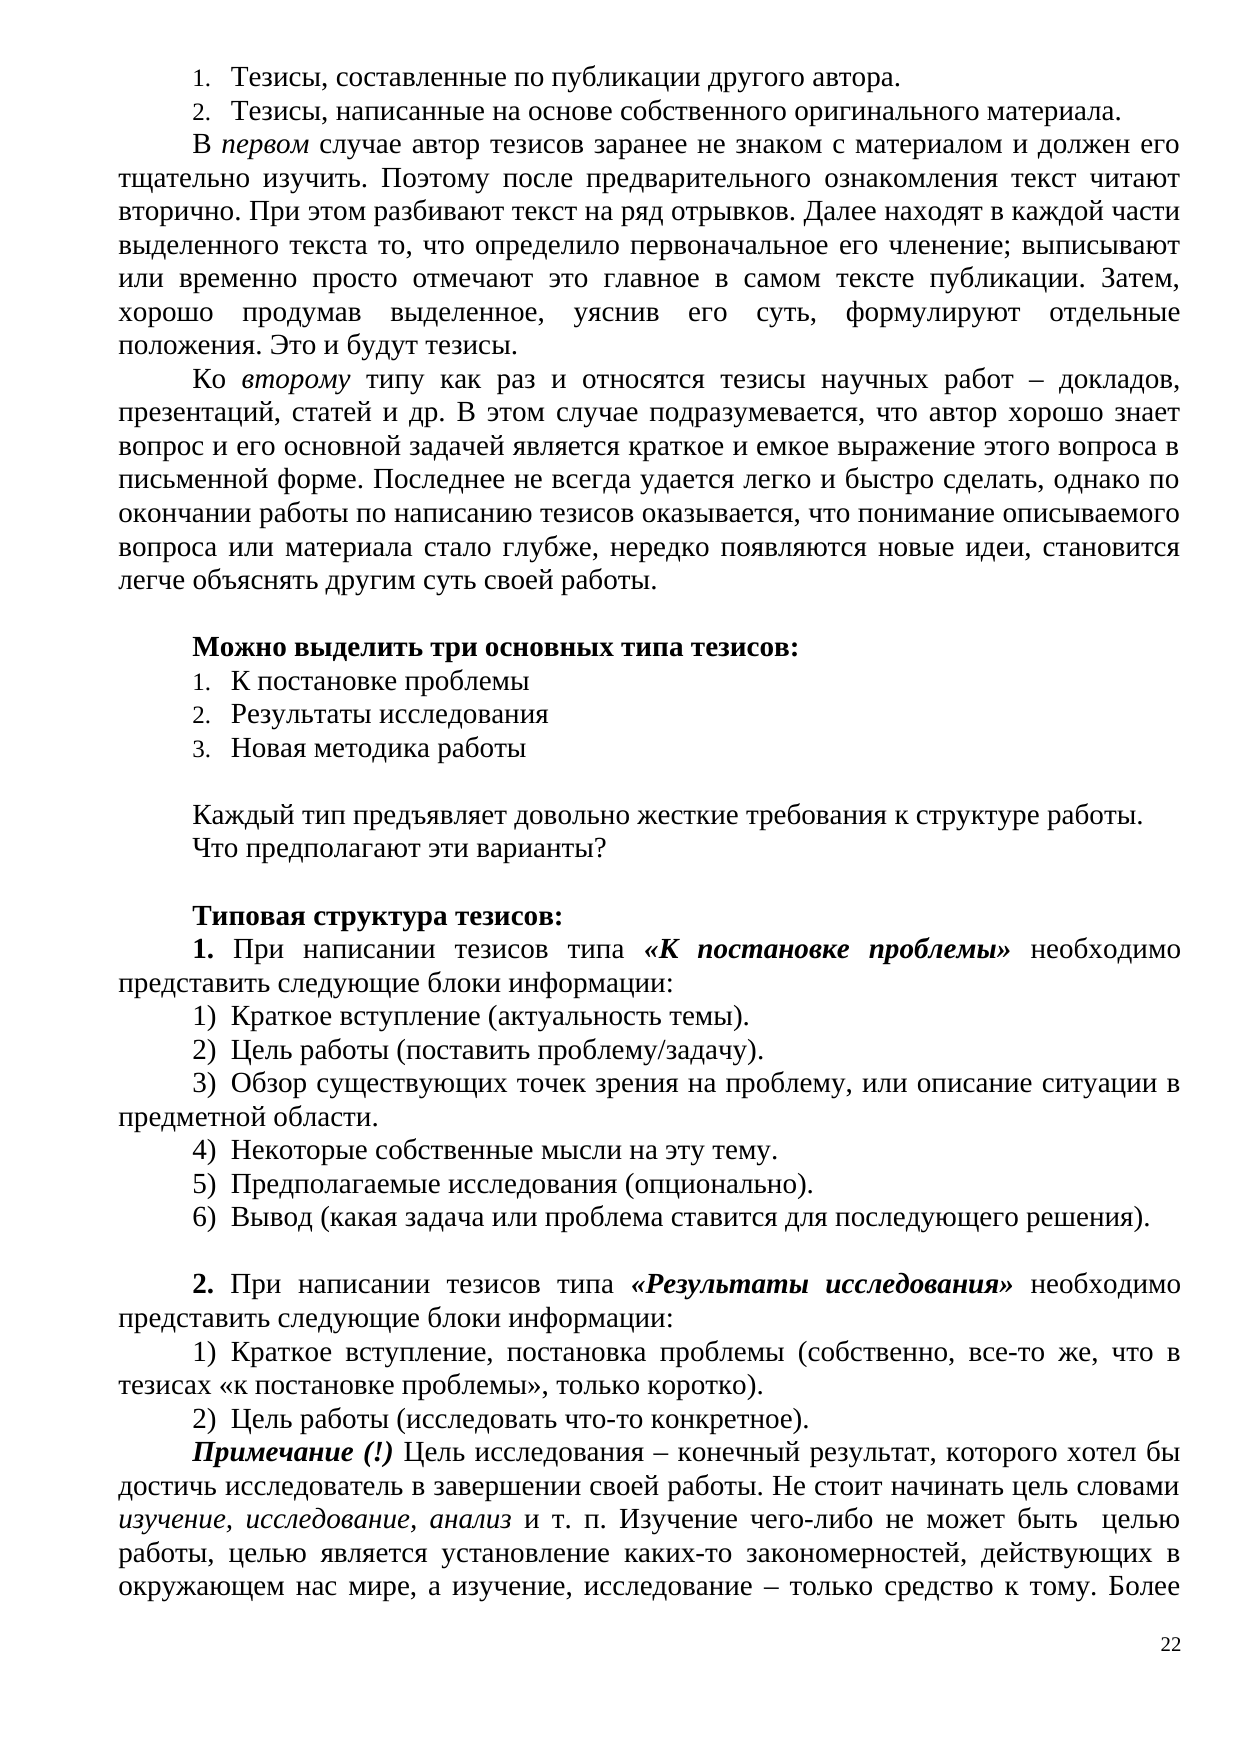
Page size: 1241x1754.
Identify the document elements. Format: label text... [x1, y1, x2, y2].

list Цель работы (исследовать что-то конкретное). [118, 1401, 1181, 1434]
list Обзор существующих точек зрения на проблему, или описание ситуации в предметной области. [118, 1065, 1181, 1132]
text 2. При написании тезисов типа «Результаты исследования» необходимо представить следующие блоки информации: [118, 1267, 1181, 1334]
text В первом случае автор тезисов заранее не знаком с материалом и должен его тщательно изучить. Поэтому после предварительного ознакомления текст читают вторично. При этом разбивают текст на ряд отрывков. Далее находят в каждой части выделенного текста то, что определило первоначальное его членение; выписывают или временно просто отмечают это главное в самом тексте публикации. Затем, хорошо продумав выделенное, уяснив его суть, формулируют отдельные положения. Это и будут тезисы. [118, 126, 1181, 361]
list Тезисы, составленные по публикации другого автора. [118, 59, 1181, 93]
list Вывод (какая задача или проблема ставится для последующего решения). [118, 1199, 1181, 1233]
list Краткое вступление, постановка проблемы (собственно, все-то же, что в тезисах «к постановке проблемы», только коротко). [118, 1334, 1181, 1401]
text Типовая структура тезисов: [118, 898, 1181, 931]
list Цель работы (поставить проблему/задачу). [118, 1032, 1181, 1065]
text Можно выделить три основных типа тезисов: [118, 629, 1181, 663]
text Ко второму типу как раз и относятся тезисы научных работ – докладов, презентаций, статей и др. В этом случае подразумевается, что автор хорошо знает вопрос и его основной задачей является краткое и емкое выражение этого вопроса в письменной форме. Последнее не всегда удается легко и быстро сделать, однако по окончании работы по написанию тезисов оказывается, что понимание описываемого вопроса или материала стало глубже, нередко появляются новые идеи, становится легче объяснять другим суть своей работы. [118, 361, 1181, 596]
list Некоторые собственные мысли на эту тему. [118, 1132, 1181, 1166]
text Каждый тип предъявляет довольно жесткие требования к структуре работы. [118, 797, 1181, 831]
list Тезисы, написанные на основе собственного оригинального материала. [118, 93, 1181, 126]
text Что предполагают эти варианты? [118, 831, 1181, 864]
list Предполагаемые исследования (опционально). [118, 1166, 1181, 1199]
list Новая методика работы [118, 730, 1181, 763]
text 1. При написании тезисов типа «К постановке проблемы» необходимо представить следующие блоки информации: [118, 931, 1181, 998]
list Краткое вступление (актуальность темы). [118, 998, 1181, 1032]
list К постановке проблемы [118, 663, 1181, 696]
list Результаты исследования [118, 696, 1181, 730]
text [118, 1434, 1181, 1602]
